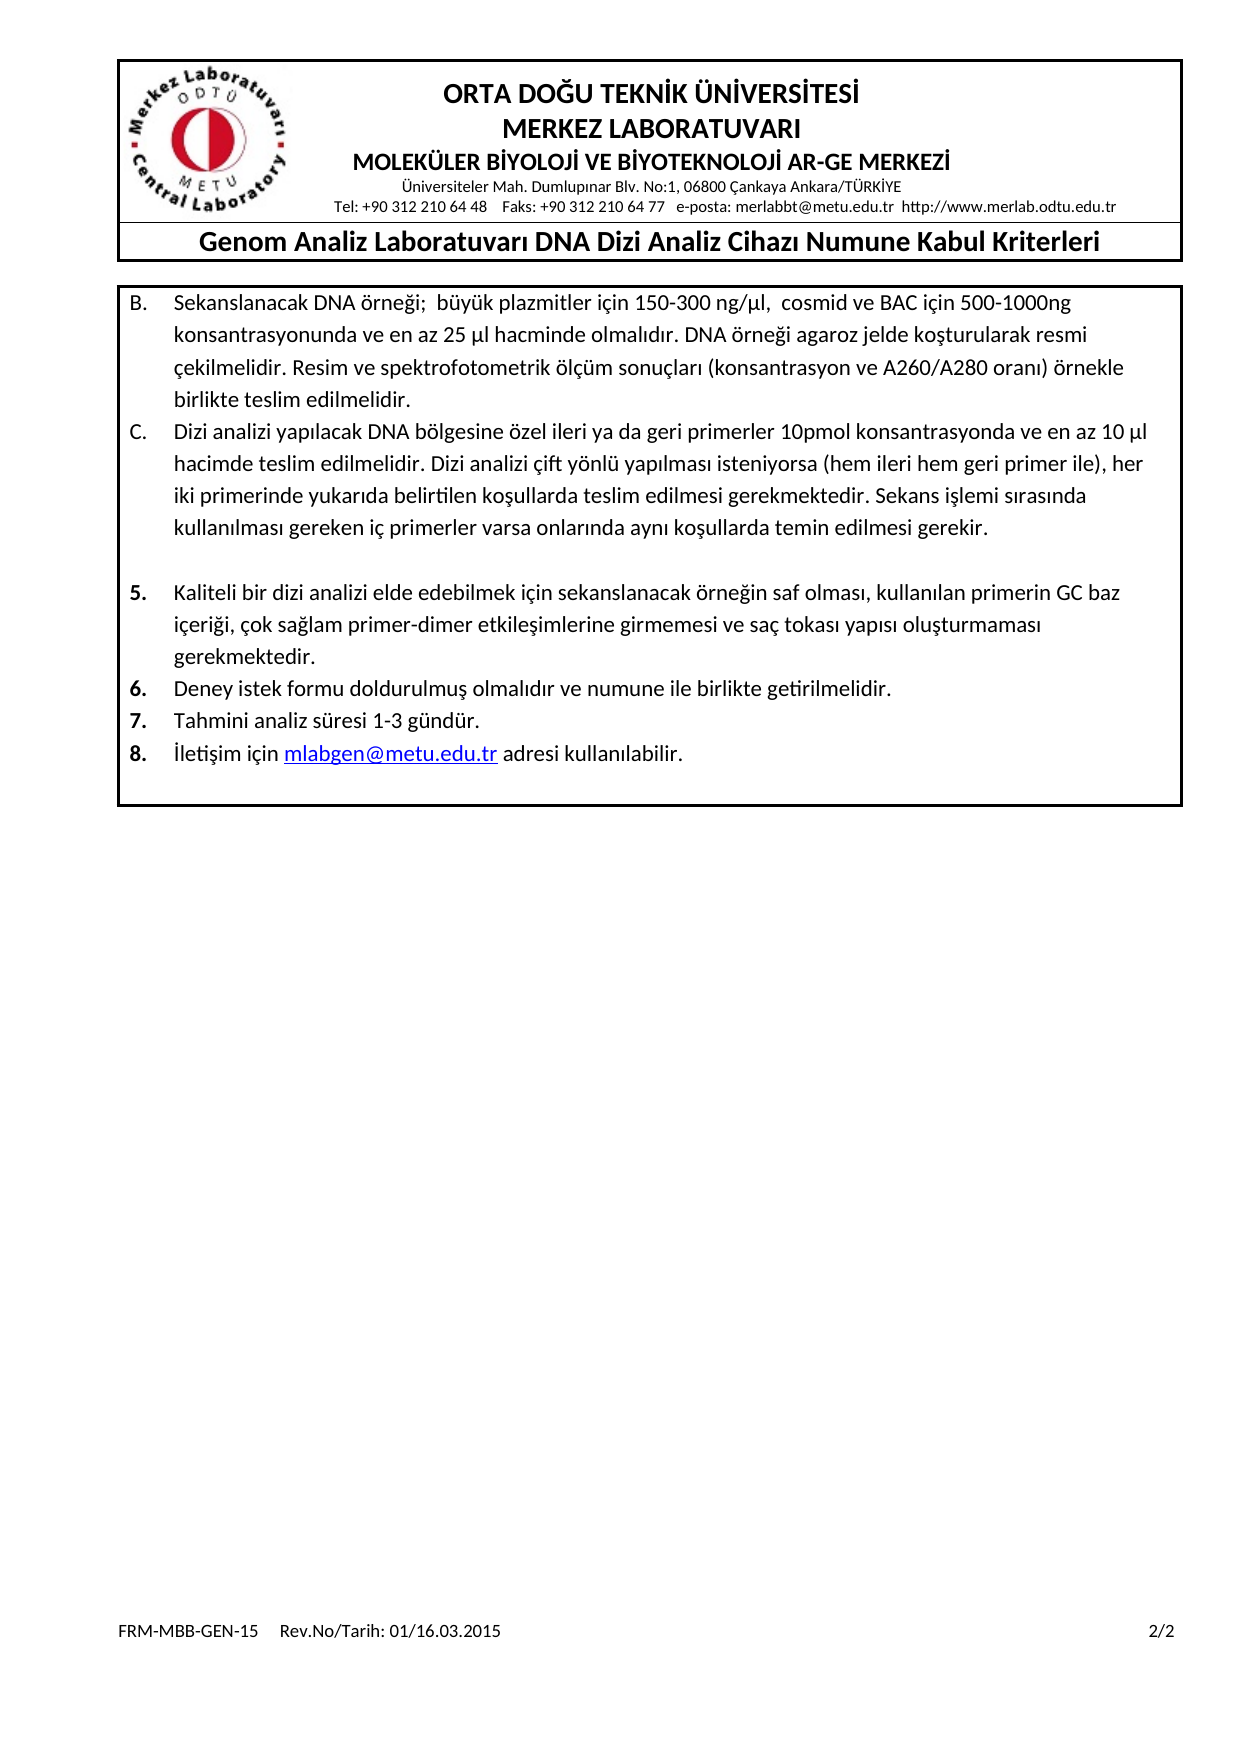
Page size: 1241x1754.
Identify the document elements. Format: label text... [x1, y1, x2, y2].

picture [123, 63, 293, 220]
